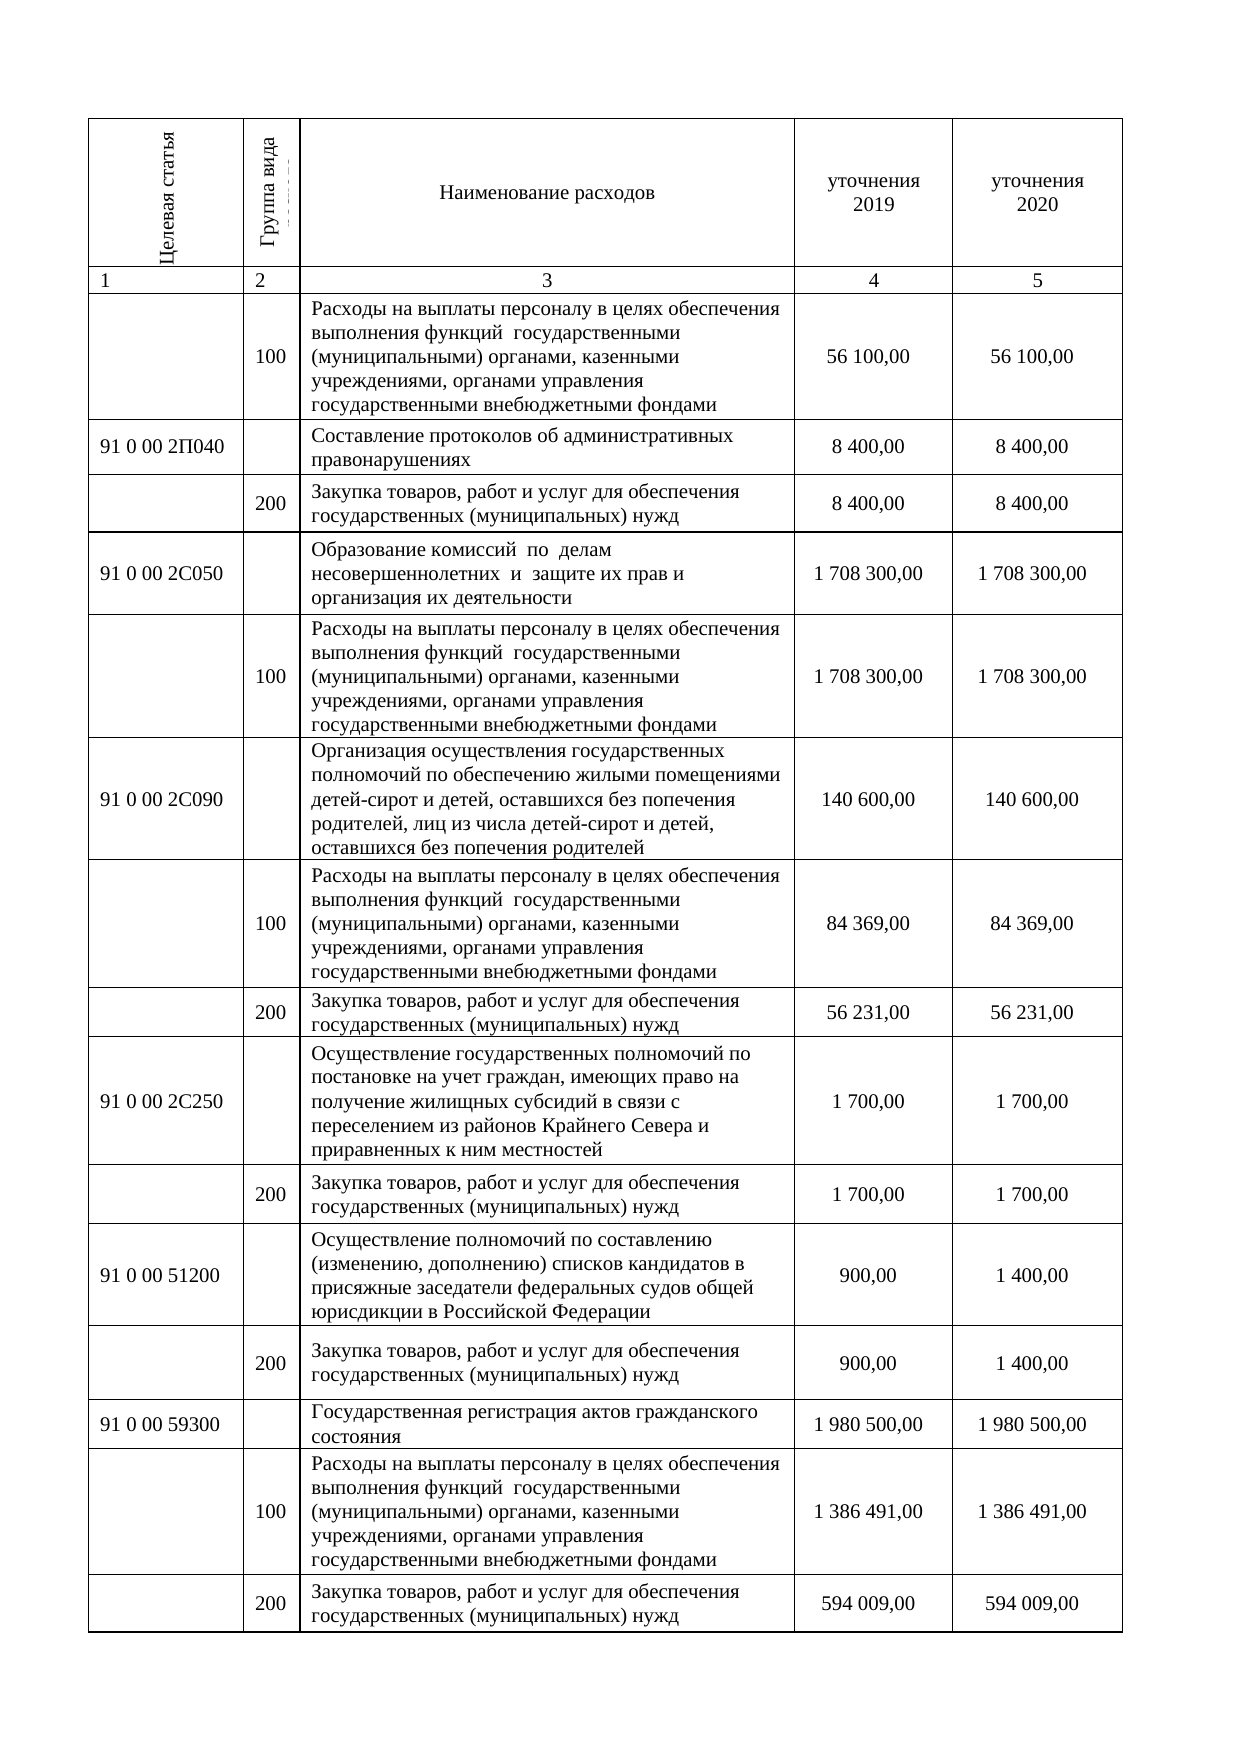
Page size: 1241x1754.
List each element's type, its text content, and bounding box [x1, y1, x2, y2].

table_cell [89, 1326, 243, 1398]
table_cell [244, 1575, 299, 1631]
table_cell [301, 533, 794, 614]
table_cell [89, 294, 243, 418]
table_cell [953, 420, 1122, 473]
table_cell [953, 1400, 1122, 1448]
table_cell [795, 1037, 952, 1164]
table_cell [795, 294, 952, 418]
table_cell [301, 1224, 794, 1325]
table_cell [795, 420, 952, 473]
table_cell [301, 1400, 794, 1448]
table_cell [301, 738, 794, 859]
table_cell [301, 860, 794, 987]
table_cell 4 [795, 267, 952, 293]
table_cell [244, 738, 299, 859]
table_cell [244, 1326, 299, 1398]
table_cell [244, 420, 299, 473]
table_header Группа вида расхода [244, 119, 299, 266]
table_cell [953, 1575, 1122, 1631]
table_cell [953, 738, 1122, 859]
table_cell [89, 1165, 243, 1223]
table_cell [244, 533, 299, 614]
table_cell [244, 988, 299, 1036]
table_header уточнения 2019 [795, 119, 952, 266]
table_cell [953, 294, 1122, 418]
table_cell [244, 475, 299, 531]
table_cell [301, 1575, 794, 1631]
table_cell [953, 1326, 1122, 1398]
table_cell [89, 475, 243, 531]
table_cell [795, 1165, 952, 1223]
table_header Целевая статья [89, 119, 243, 266]
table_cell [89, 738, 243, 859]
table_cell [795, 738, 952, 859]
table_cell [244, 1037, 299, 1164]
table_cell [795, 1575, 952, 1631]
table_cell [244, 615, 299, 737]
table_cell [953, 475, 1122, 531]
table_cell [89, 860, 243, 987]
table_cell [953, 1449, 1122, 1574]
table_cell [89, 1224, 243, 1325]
table_header Наименование расходов [301, 119, 794, 266]
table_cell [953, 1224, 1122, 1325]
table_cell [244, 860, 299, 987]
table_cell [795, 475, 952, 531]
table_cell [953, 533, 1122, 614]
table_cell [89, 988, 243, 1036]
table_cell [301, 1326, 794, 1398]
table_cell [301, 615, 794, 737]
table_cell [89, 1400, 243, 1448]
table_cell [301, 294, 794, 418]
table_cell 3 [301, 267, 794, 293]
table_cell 1 [89, 267, 243, 293]
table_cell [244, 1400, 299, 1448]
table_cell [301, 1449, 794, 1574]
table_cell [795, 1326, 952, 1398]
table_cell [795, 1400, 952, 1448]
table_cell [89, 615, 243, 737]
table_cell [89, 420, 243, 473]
table_cell 2 [244, 267, 299, 293]
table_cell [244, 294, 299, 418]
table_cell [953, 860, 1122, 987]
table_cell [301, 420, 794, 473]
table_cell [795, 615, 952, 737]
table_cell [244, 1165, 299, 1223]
table_header уточнения 2020 [953, 119, 1122, 266]
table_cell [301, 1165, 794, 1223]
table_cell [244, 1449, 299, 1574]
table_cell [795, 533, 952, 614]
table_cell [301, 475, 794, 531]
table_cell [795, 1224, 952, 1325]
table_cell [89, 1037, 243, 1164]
table_cell 5 [953, 267, 1122, 293]
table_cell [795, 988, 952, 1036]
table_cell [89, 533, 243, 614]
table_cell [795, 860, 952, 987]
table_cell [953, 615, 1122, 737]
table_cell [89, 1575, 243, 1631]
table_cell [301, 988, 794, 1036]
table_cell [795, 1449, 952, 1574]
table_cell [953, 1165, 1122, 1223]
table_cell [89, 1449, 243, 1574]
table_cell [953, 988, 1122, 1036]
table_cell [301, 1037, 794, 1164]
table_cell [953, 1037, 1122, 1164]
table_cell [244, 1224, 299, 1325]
